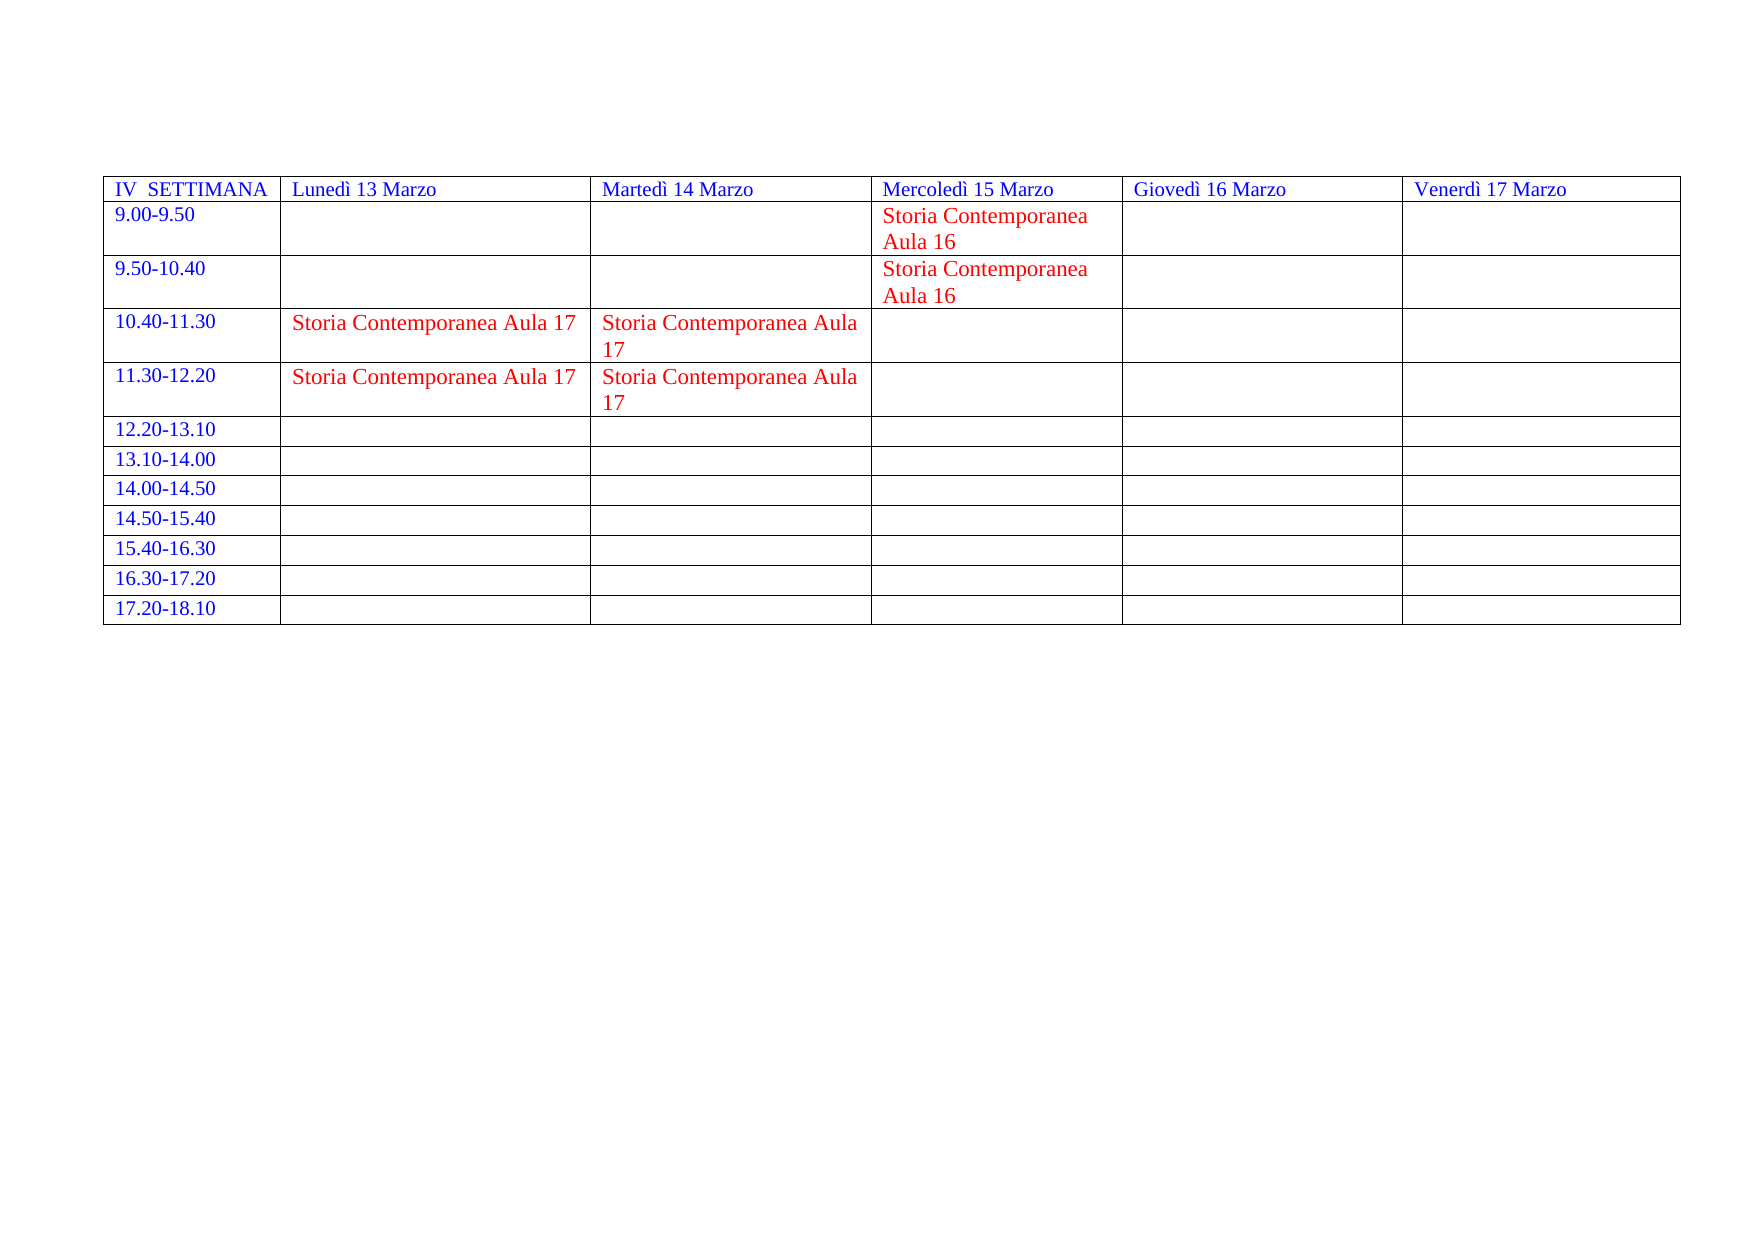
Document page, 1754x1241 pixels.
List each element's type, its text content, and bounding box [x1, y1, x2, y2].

table_cell [872, 417, 1122, 446]
table_cell Storia Contemporanea Aula 17 [281, 309, 590, 362]
table_cell Storia Contemporanea Aula 17 [281, 363, 590, 416]
table_cell 9.50-10.40 [104, 256, 280, 308]
table_cell Storia Contemporanea Aula 16 [872, 256, 1122, 308]
table_cell [591, 202, 871, 254]
table_cell [1403, 536, 1680, 565]
table_cell [1403, 309, 1680, 362]
table_cell [1123, 363, 1402, 416]
table_cell [1123, 596, 1402, 624]
table_cell [1123, 256, 1402, 308]
table_cell 11.30-12.20 [104, 363, 280, 416]
table_header Giovedì 16 Marzo [1123, 177, 1402, 201]
table_cell [591, 417, 871, 446]
table_cell [591, 596, 871, 624]
table_cell [281, 476, 590, 505]
table_cell [281, 506, 590, 535]
table_cell [872, 447, 1122, 475]
table_cell [591, 476, 871, 505]
table_cell [1123, 417, 1402, 446]
table_cell [1403, 363, 1680, 416]
table_cell [281, 202, 590, 254]
table_header Lunedì 13 Marzo [281, 177, 590, 201]
table_cell 13.10-14.00 [104, 447, 280, 475]
table_cell [1123, 202, 1402, 254]
table_cell [591, 447, 871, 475]
table_cell [1403, 417, 1680, 446]
table_cell [281, 417, 590, 446]
table_cell [1123, 536, 1402, 565]
table_cell 16.30-17.20 [104, 566, 280, 594]
table_cell [591, 536, 871, 565]
table_header IV settimana [104, 177, 280, 201]
table_cell [591, 506, 871, 535]
table_cell [1123, 476, 1402, 505]
table_cell [872, 309, 1122, 362]
table_cell Storia Contemporanea Aula 16 [872, 202, 1122, 254]
table_cell Storia Contemporanea Aula 17 [591, 309, 871, 362]
table_cell [872, 596, 1122, 624]
table_cell Storia Contemporanea Aula 17 [591, 363, 871, 416]
table_cell [1403, 476, 1680, 505]
table_cell [1403, 256, 1680, 308]
table_cell [1123, 309, 1402, 362]
table_cell [872, 363, 1122, 416]
table_cell [1123, 506, 1402, 535]
table_cell [281, 536, 590, 565]
table_cell [872, 476, 1122, 505]
table_header Mercoledì 15 Marzo [872, 177, 1122, 201]
table_header Venerdì 17 Marzo [1403, 177, 1680, 201]
table_cell [1403, 596, 1680, 624]
table_cell [281, 256, 590, 308]
table_cell [591, 256, 871, 308]
table_cell 15.40-16.30 [104, 536, 280, 565]
table_cell [1403, 506, 1680, 535]
table_cell [281, 447, 590, 475]
table_cell 9.00-9.50 [104, 202, 280, 254]
table_cell [872, 566, 1122, 594]
table_cell [591, 566, 871, 594]
table_cell [1403, 447, 1680, 475]
table_cell [281, 596, 590, 624]
table_header Martedì 14 Marzo [591, 177, 871, 201]
table_cell [1403, 202, 1680, 254]
table_cell 14.50-15.40 [104, 506, 280, 535]
table_cell [1403, 566, 1680, 594]
table_cell 12.20-13.10 [104, 417, 280, 446]
table_cell 17.20-18.10 [104, 596, 280, 624]
table_cell 14.00-14.50 [104, 476, 280, 505]
table_cell [872, 506, 1122, 535]
table_cell [281, 566, 590, 594]
table_cell [872, 536, 1122, 565]
table_cell [1123, 447, 1402, 475]
table_cell 10.40-11.30 [104, 309, 280, 362]
table_cell [1123, 566, 1402, 594]
